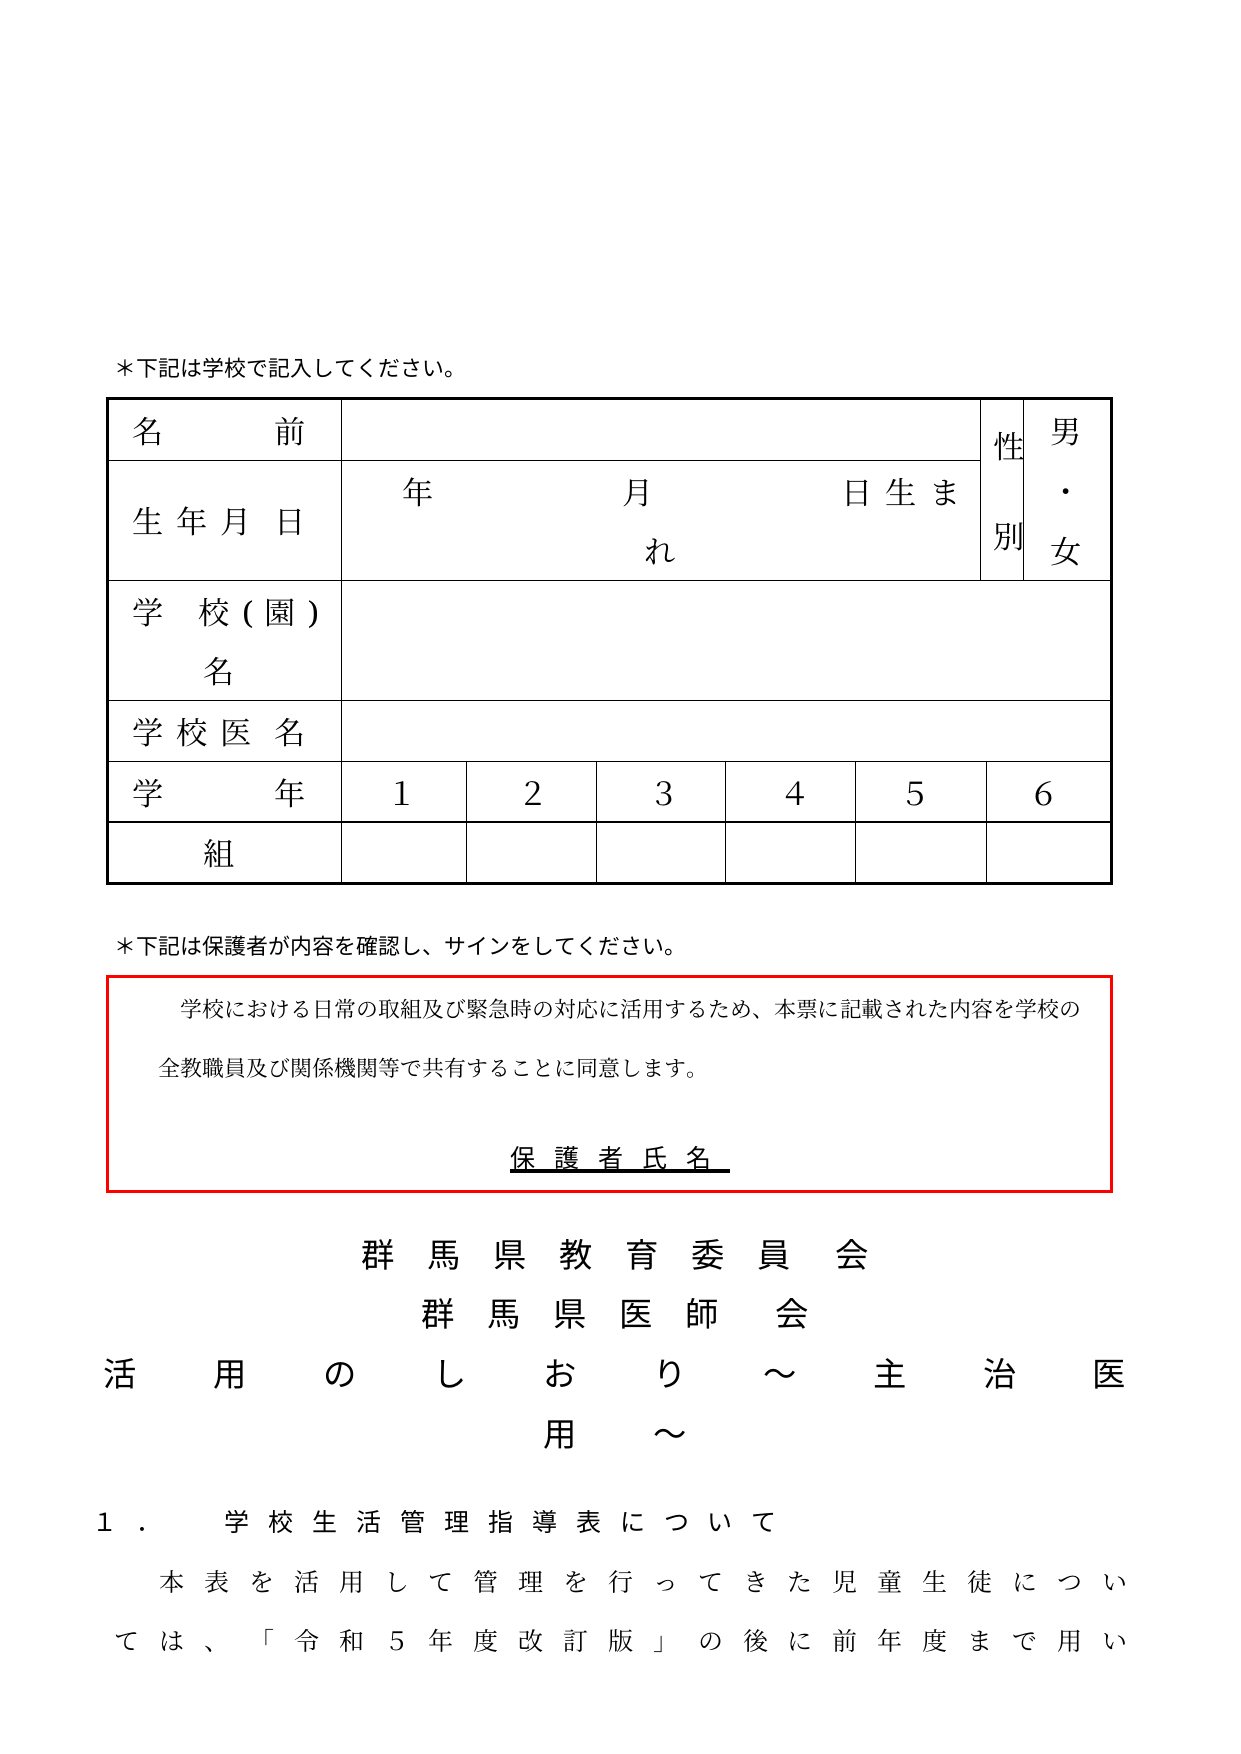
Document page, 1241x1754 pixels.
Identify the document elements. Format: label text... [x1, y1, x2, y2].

table_header 性 別 [981, 400, 1023, 580]
table_cell [342, 581, 1110, 700]
table_cell ３ [597, 762, 725, 821]
text ＊下記は保護者が内容を確認し、サインをしてください。 [93, 915, 1148, 974]
table_header 学校における日常の取組及び緊急時の対応に活用するため、本票に記載された内容を学校の 全教職員及び関係機関等で共有することに同意します。 保護者氏名 [109, 978, 1110, 1190]
table_cell ２ [467, 762, 596, 821]
table_cell [467, 823, 596, 882]
table_header 名 前 [109, 400, 341, 460]
table_cell [987, 823, 1110, 882]
table_cell 組 [109, 823, 341, 882]
table_cell [342, 823, 466, 882]
table_cell 学校医名 [109, 701, 341, 761]
table_cell ５ [856, 762, 986, 821]
text 活 用 の し お り ～ 主 治 医 用 ～ [93, 1342, 1148, 1461]
text 群馬県教育委員会 [93, 1223, 1148, 1282]
table_header 男 ・ 女 [1024, 400, 1110, 580]
table_cell １ [342, 762, 466, 821]
table_header [342, 400, 980, 460]
table_cell [342, 701, 1110, 761]
text ＊下記は学校で記入してください。 [93, 337, 1148, 397]
text 群馬県医師会 [93, 1282, 1148, 1342]
table_cell 年 月 日生まれ [342, 461, 980, 580]
table_cell ６ [987, 762, 1110, 821]
table_cell ４ [726, 762, 855, 821]
table_cell 生年月日 [109, 461, 341, 580]
table_cell 学 校(園) 名 [109, 581, 341, 700]
table_cell 学 年 [109, 762, 341, 821]
table_cell [856, 823, 986, 882]
text １． 学校生活管理指導表について [93, 1491, 1148, 1551]
table_cell [726, 823, 855, 882]
table_cell [597, 823, 725, 882]
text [114, 1551, 1148, 1670]
